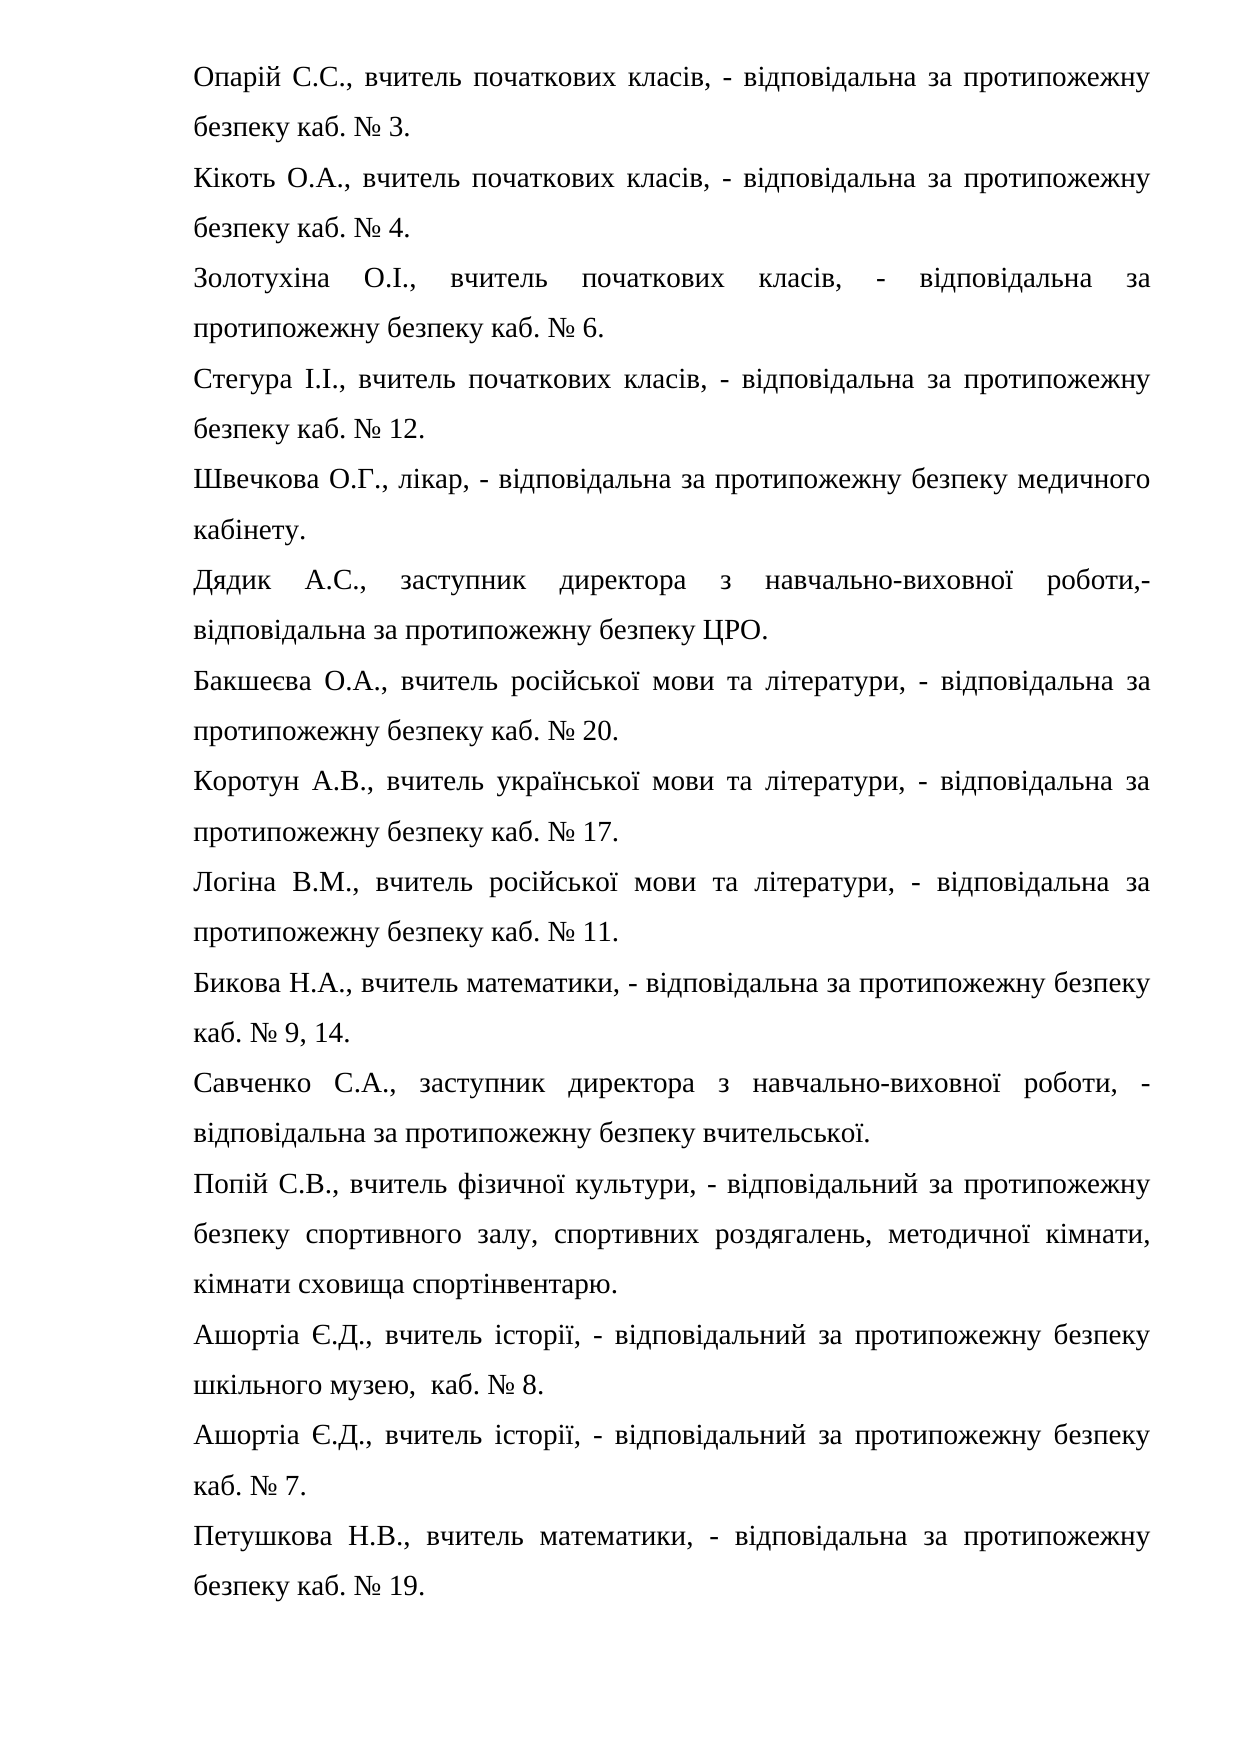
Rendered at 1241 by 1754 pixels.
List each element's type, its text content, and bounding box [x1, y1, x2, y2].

list Бикова Н.А., вчитель математики, - відповідальна за протипожежну безпеку каб. № 9, 14. [193, 965, 1152, 1048]
list Савченко С.А., заступник директора з навчально-виховної роботи, - відповідальна за протипожежну безпеку вчительської. [193, 1065, 1152, 1149]
list Ашортіа Є.Д., вчитель історії, - відповідальний за протипожежну безпеку шкільного музею, каб. № 8. [193, 1317, 1152, 1401]
list Опарій С.С., вчитель початкових класів, - відповідальна за протипожежну безпеку каб. № 3. [193, 59, 1152, 143]
list Дядик А.С., заступник директора з навчально-виховної роботи,- відповідальна за протипожежну безпеку ЦРО. [193, 562, 1152, 646]
list Швечкова О.Г., лікар, - відповідальна за протипожежну безпеку медичного кабінету. [193, 462, 1152, 545]
list Бакшеєва О.А., вчитель російської мови та літератури, - відповідальна за протипожежну безпеку каб. № 20. [193, 663, 1152, 747]
list Логіна В.М., вчитель російської мови та літератури, - відповідальна за протипожежну безпеку каб. № 11. [193, 864, 1152, 948]
list Золотухіна О.І., вчитель початкових класів, - відповідальна за протипожежну безпеку каб. № 6. [193, 260, 1152, 344]
list Петушкова Н.В., вчитель математики, - відповідальна за протипожежну безпеку каб. № 19. [193, 1518, 1152, 1602]
list Ашортіа Є.Д., вчитель історії, - відповідальний за протипожежну безпеку каб. № 7. [193, 1417, 1152, 1501]
list Коротун А.В., вчитель української мови та літератури, - відповідальна за протипожежну безпеку каб. № 17. [193, 763, 1152, 847]
list Кікоть О.А., вчитель початкових класів, - відповідальна за протипожежну безпеку каб. № 4. [193, 160, 1152, 243]
list Стегура І.І., вчитель початкових класів, - відповідальна за протипожежну безпеку каб. № 12. [193, 361, 1152, 445]
list Попій С.В., вчитель фізичної культури, - відповідальний за протипожежну безпеку спортивного залу, спортивних роздягалень, методичної кімнати, кімнати сховища спортінвентарю. [193, 1166, 1152, 1300]
